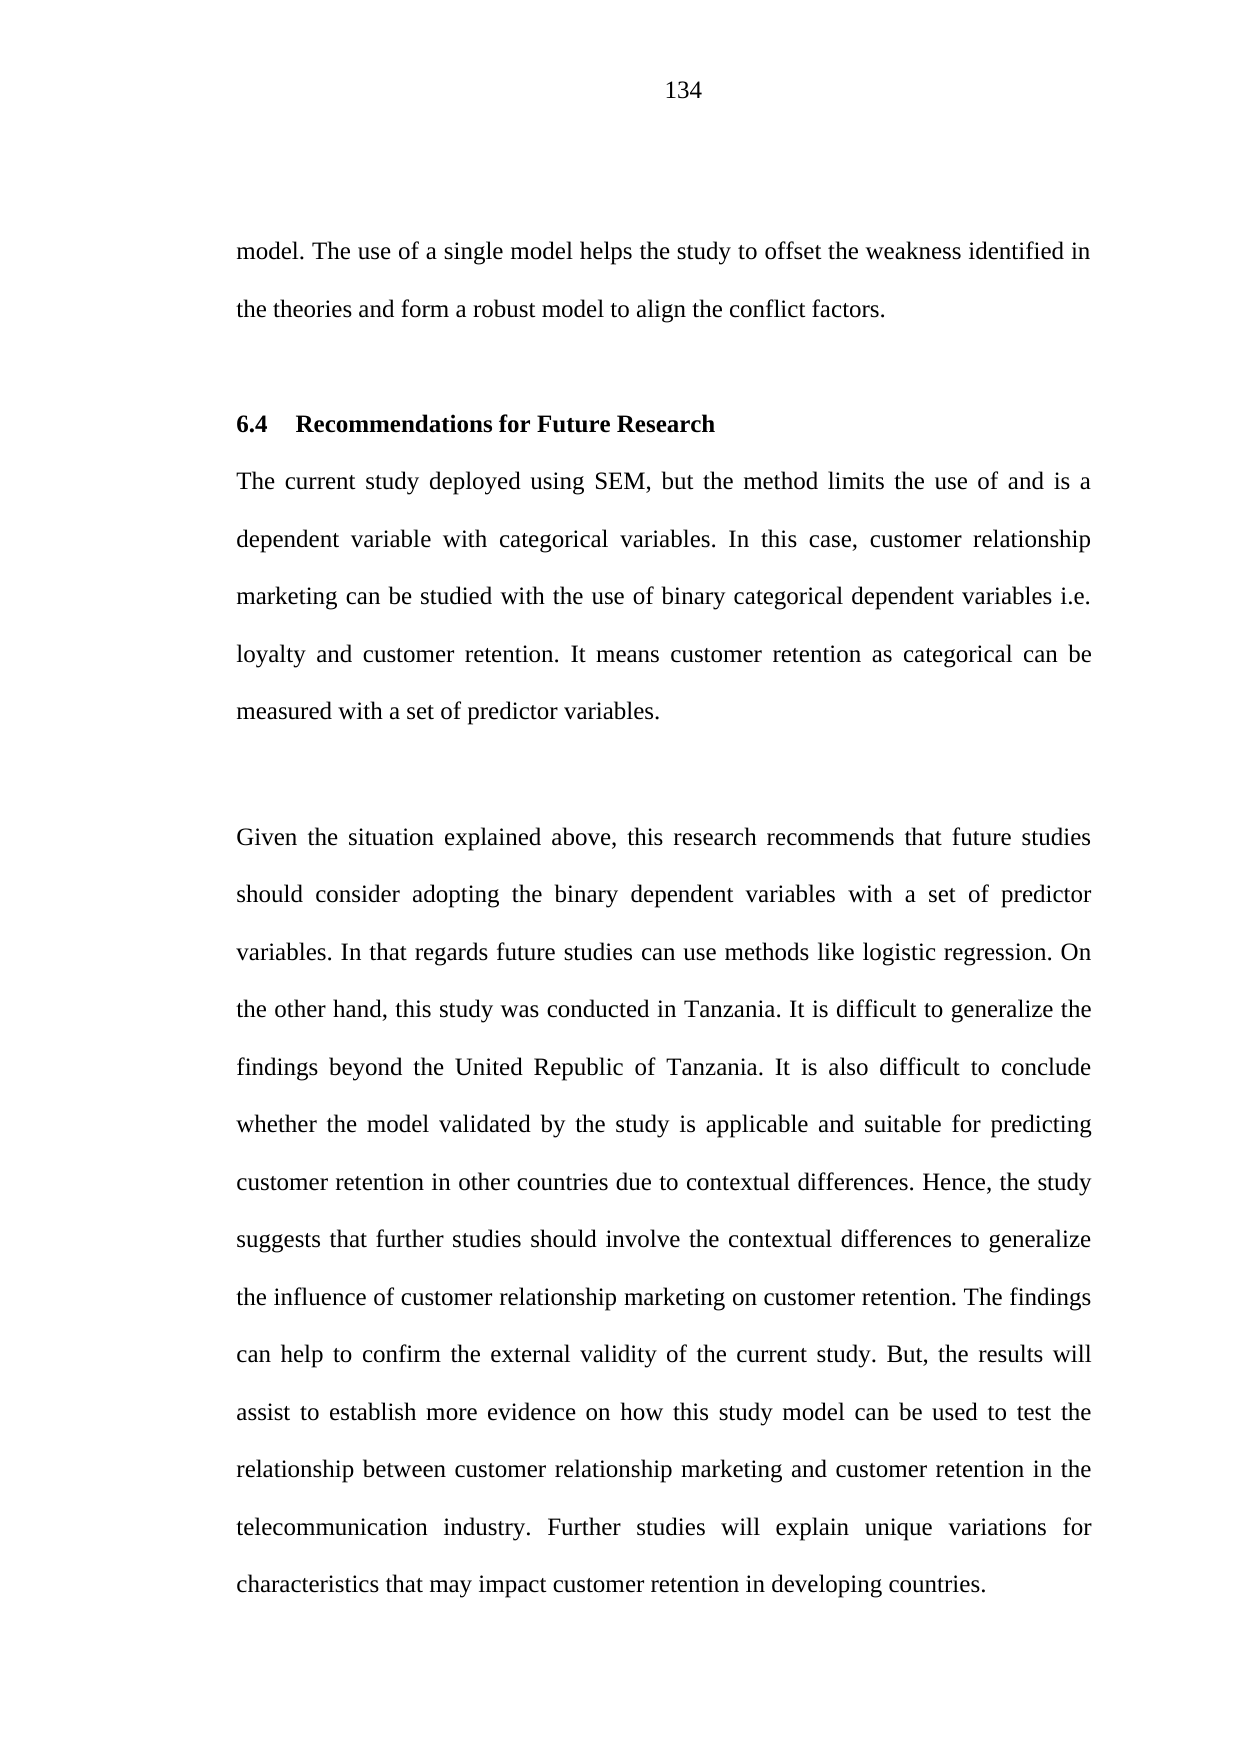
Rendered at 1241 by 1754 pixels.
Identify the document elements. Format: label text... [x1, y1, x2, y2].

text The current study deployed using SEM, but the method limits the use of and is a dependent variable with categorical variables. In this case, customer relationship marketing can be studied with the use of binary categorical dependent variables i.e. loyalty and customer retention. It means customer retention as categorical can be measured with a set of predictor variables. [236, 466, 1092, 725]
subtitle Recommendations for Future Research [236, 409, 1092, 437]
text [236, 236, 1092, 322]
text Given the situation explained above, this research recommends that future studies should consider adopting the binary dependent variables with a set of predictor variables. In that regards future studies can use methods like logistic regression. On the other hand, this study was conducted in Tanzania. It is difficult to generalize the findings beyond the United Republic of Tanzania. It is also difficult to conclude whether the model validated by the study is applicable and suitable for predicting customer retention in other countries due to contextual differences. Hence, the study suggests that further studies should involve the contextual differences to generalize the influence of customer relationship marketing on customer retention. The findings can help to confirm the external validity of the current study. But, the results will assist to establish more evidence on how this study model can be used to test the relationship between customer relationship marketing and customer retention in the telecommunication industry. Further studies will explain unique variations for characteristics that may impact customer retention in developing countries. [236, 822, 1092, 1598]
